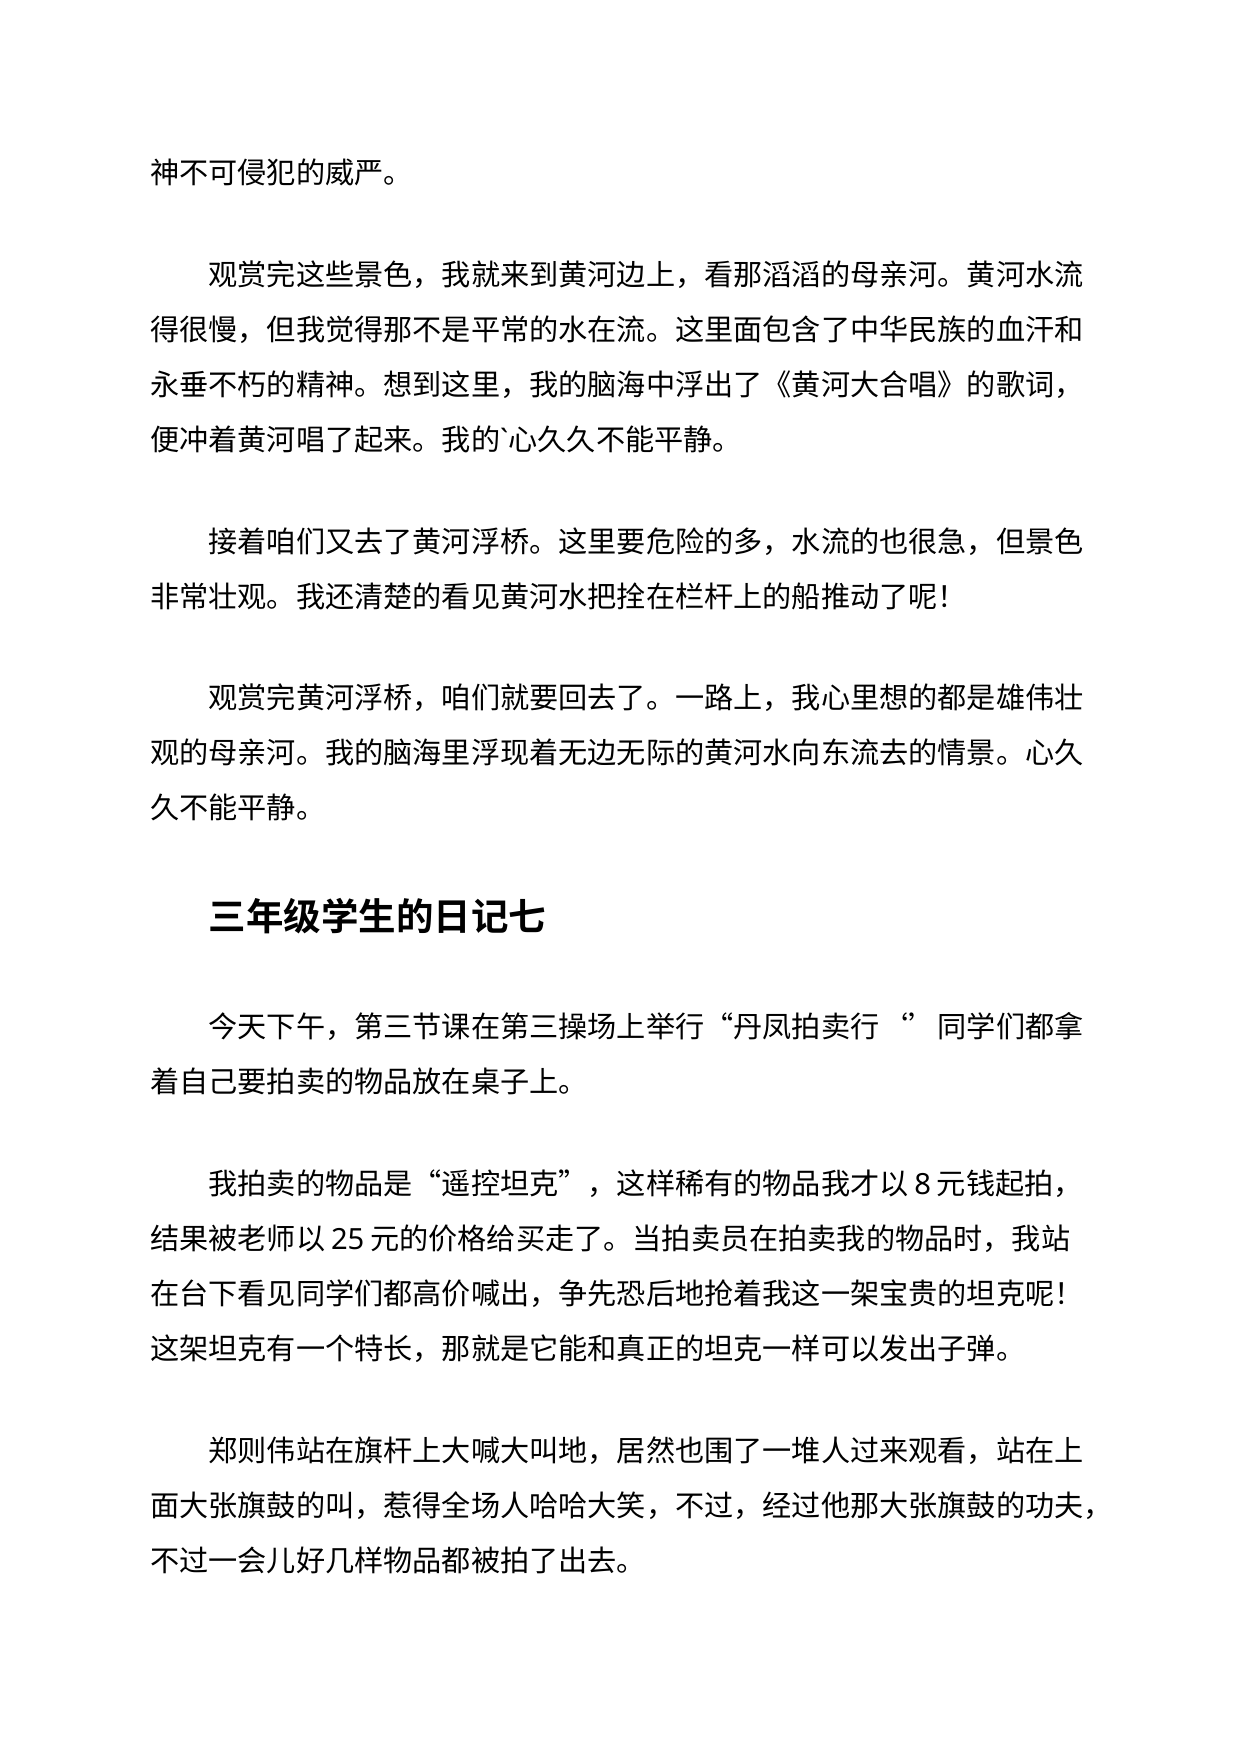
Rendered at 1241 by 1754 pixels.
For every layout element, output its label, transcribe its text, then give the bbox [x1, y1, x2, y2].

text 观赏完黄河浮桥，咱们就要回去了。一路上，我心里想的都是雄伟壮观的母亲河。我的脑海里浮现着无边无际的黄河水向东流去的情景。心久久不能平静。 [150, 675, 1090, 827]
text 今天下午，第三节课在第三操场上举行“丹凤拍卖行‘’同学们都拿着自己要拍卖的物品放在桌子上。 [150, 1004, 1090, 1101]
text 接着咱们又去了黄河浮桥。这里要危险的多，水流的也很急，但景色非常壮观。我还清楚的看见黄河水把拴在栏杆上的船推动了呢！ [150, 518, 1090, 616]
text 郑则伟站在旗杆上大喊大叫地，居然也围了一堆人过来观看，站在上面大张旗鼓的叫，惹得全场人哈哈大笑，不过，经过他那大张旗鼓的功夫，不过一会儿好几样物品都被拍了出去。 [150, 1427, 1090, 1579]
text 三年级学生的日记七 [150, 887, 1090, 941]
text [150, 150, 1090, 192]
text 我拍卖的物品是“遥控坦克”，这样稀有的物品我才以8元钱起拍，结果被老师以25元的价格给买走了。当拍卖员在拍卖我的物品时，我站在台下看见同学们都高价喊出，争先恐后地抢着我这一架宝贵的坦克呢！这架坦克有一个特长，那就是它能和真正的坦克一样可以发出子弹。 [150, 1161, 1090, 1368]
text 观赏完这些景色，我就来到黄河边上，看那滔滔的母亲河。黄河水流得很慢，但我觉得那不是平常的水在流。这里面包含了中华民族的血汗和永垂不朽的精神。想到这里，我的脑海中浮出了《黄河大合唱》的歌词，便冲着黄河唱了起来。我的`心久久不能平静。 [150, 252, 1090, 459]
